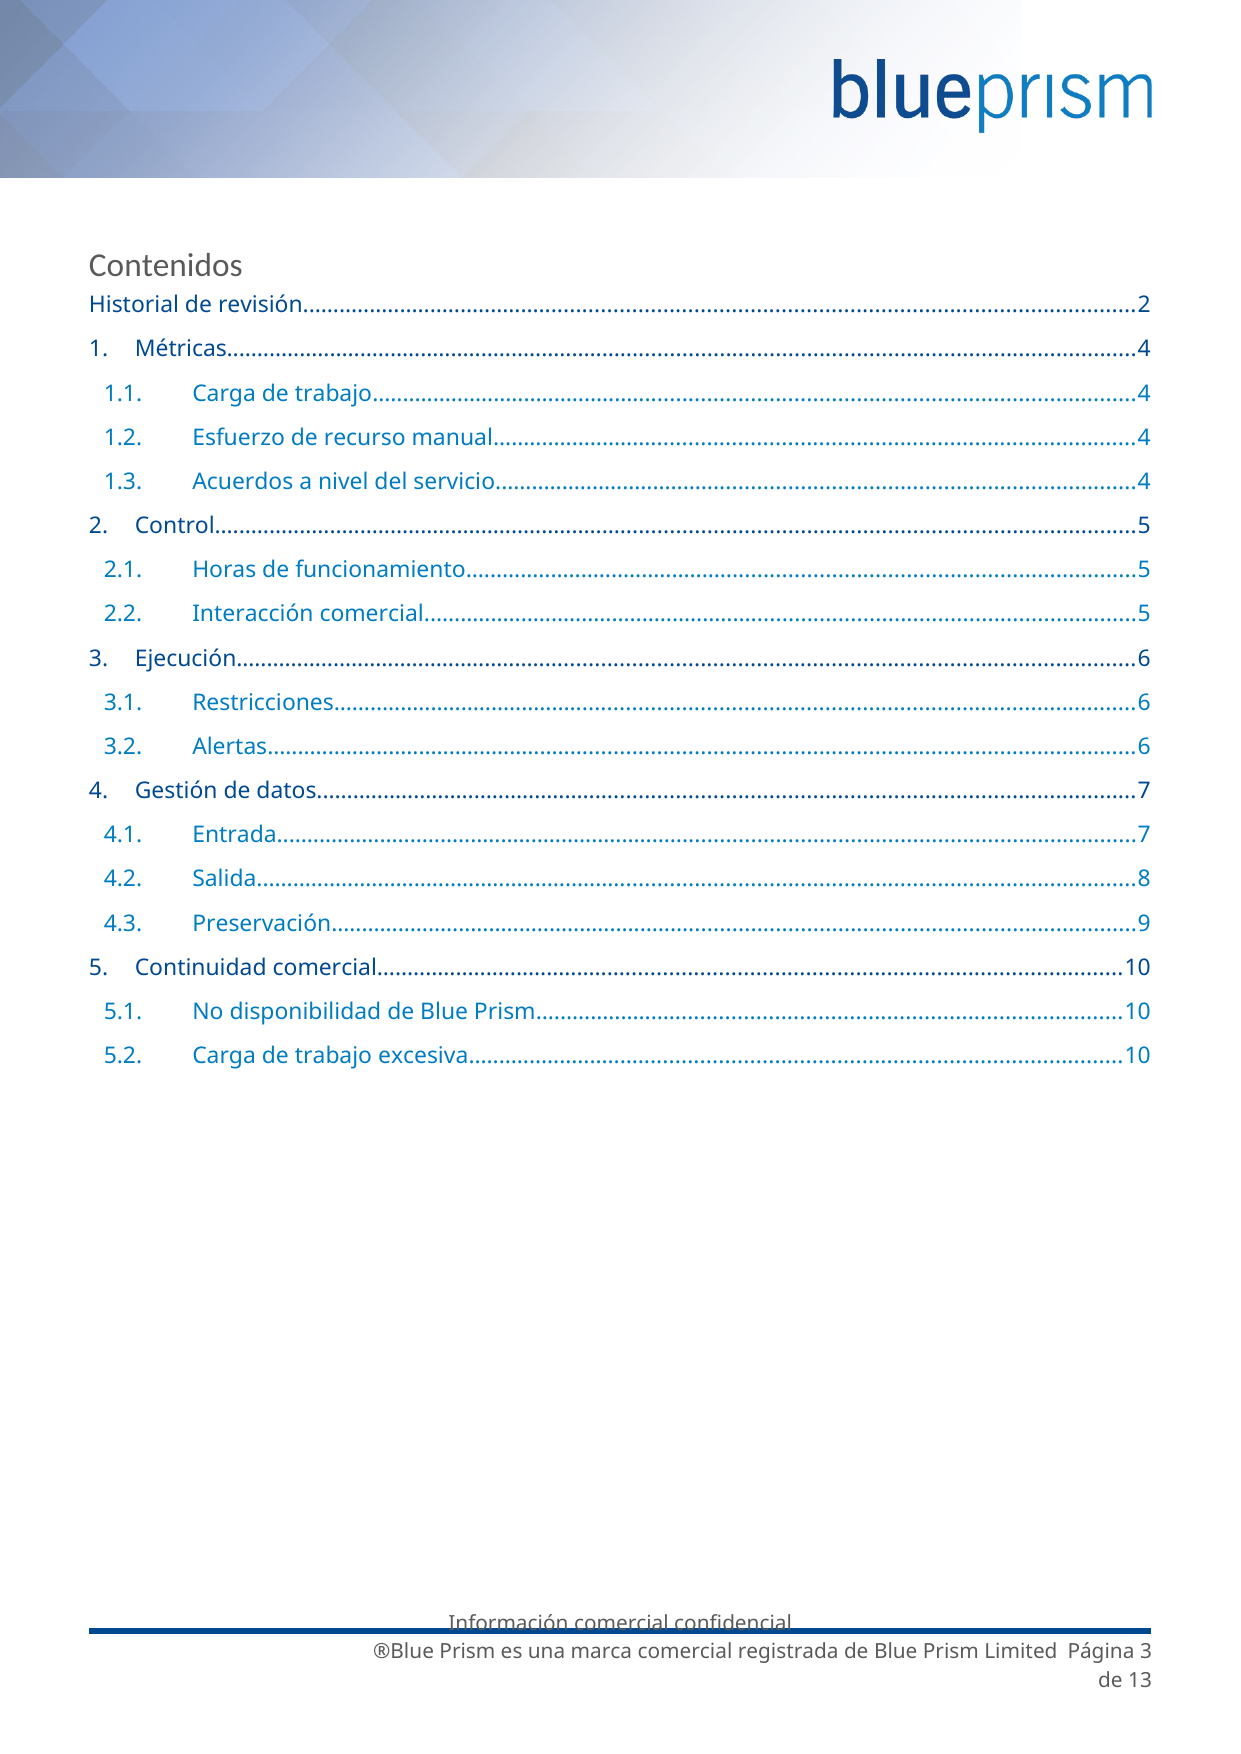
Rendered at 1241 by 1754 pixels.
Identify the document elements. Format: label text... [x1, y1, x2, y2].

text 4. Gestión de datos 7 [89, 774, 1152, 805]
text 3.2. Alertas 6 [103, 730, 1152, 761]
text 5.2. Carga de trabajo excesiva 10 [103, 1039, 1152, 1070]
text 1. Métricas 4 [89, 332, 1152, 364]
picture [0, 0, 1152, 178]
text 2.1. Horas de funcionamiento 5 [103, 553, 1152, 584]
text 4.1. Entrada 7 [103, 818, 1152, 849]
text 5.1. No disponibilidad de Blue Prism 10 [103, 995, 1152, 1026]
subtitle Contenidos [89, 244, 1152, 285]
text 1.2. Esfuerzo de recurso manual 4 [103, 421, 1152, 452]
text Historial de revisión 2 [89, 288, 1152, 319]
text 2.2. Interacción comercial 5 [103, 597, 1152, 629]
text 4.2. Salida 8 [103, 862, 1152, 894]
text 3.1. Restricciones 6 [103, 686, 1152, 717]
text 3. Ejecución 6 [89, 642, 1152, 673]
text 2. Control 5 [89, 509, 1152, 540]
text 1.1. Carga de trabajo 4 [103, 377, 1152, 408]
text 1.3. Acuerdos a nivel del servicio 4 [103, 465, 1152, 496]
text 5. Continuidad comercial 10 [89, 951, 1152, 982]
text 4.3. Preservación 9 [103, 907, 1152, 938]
